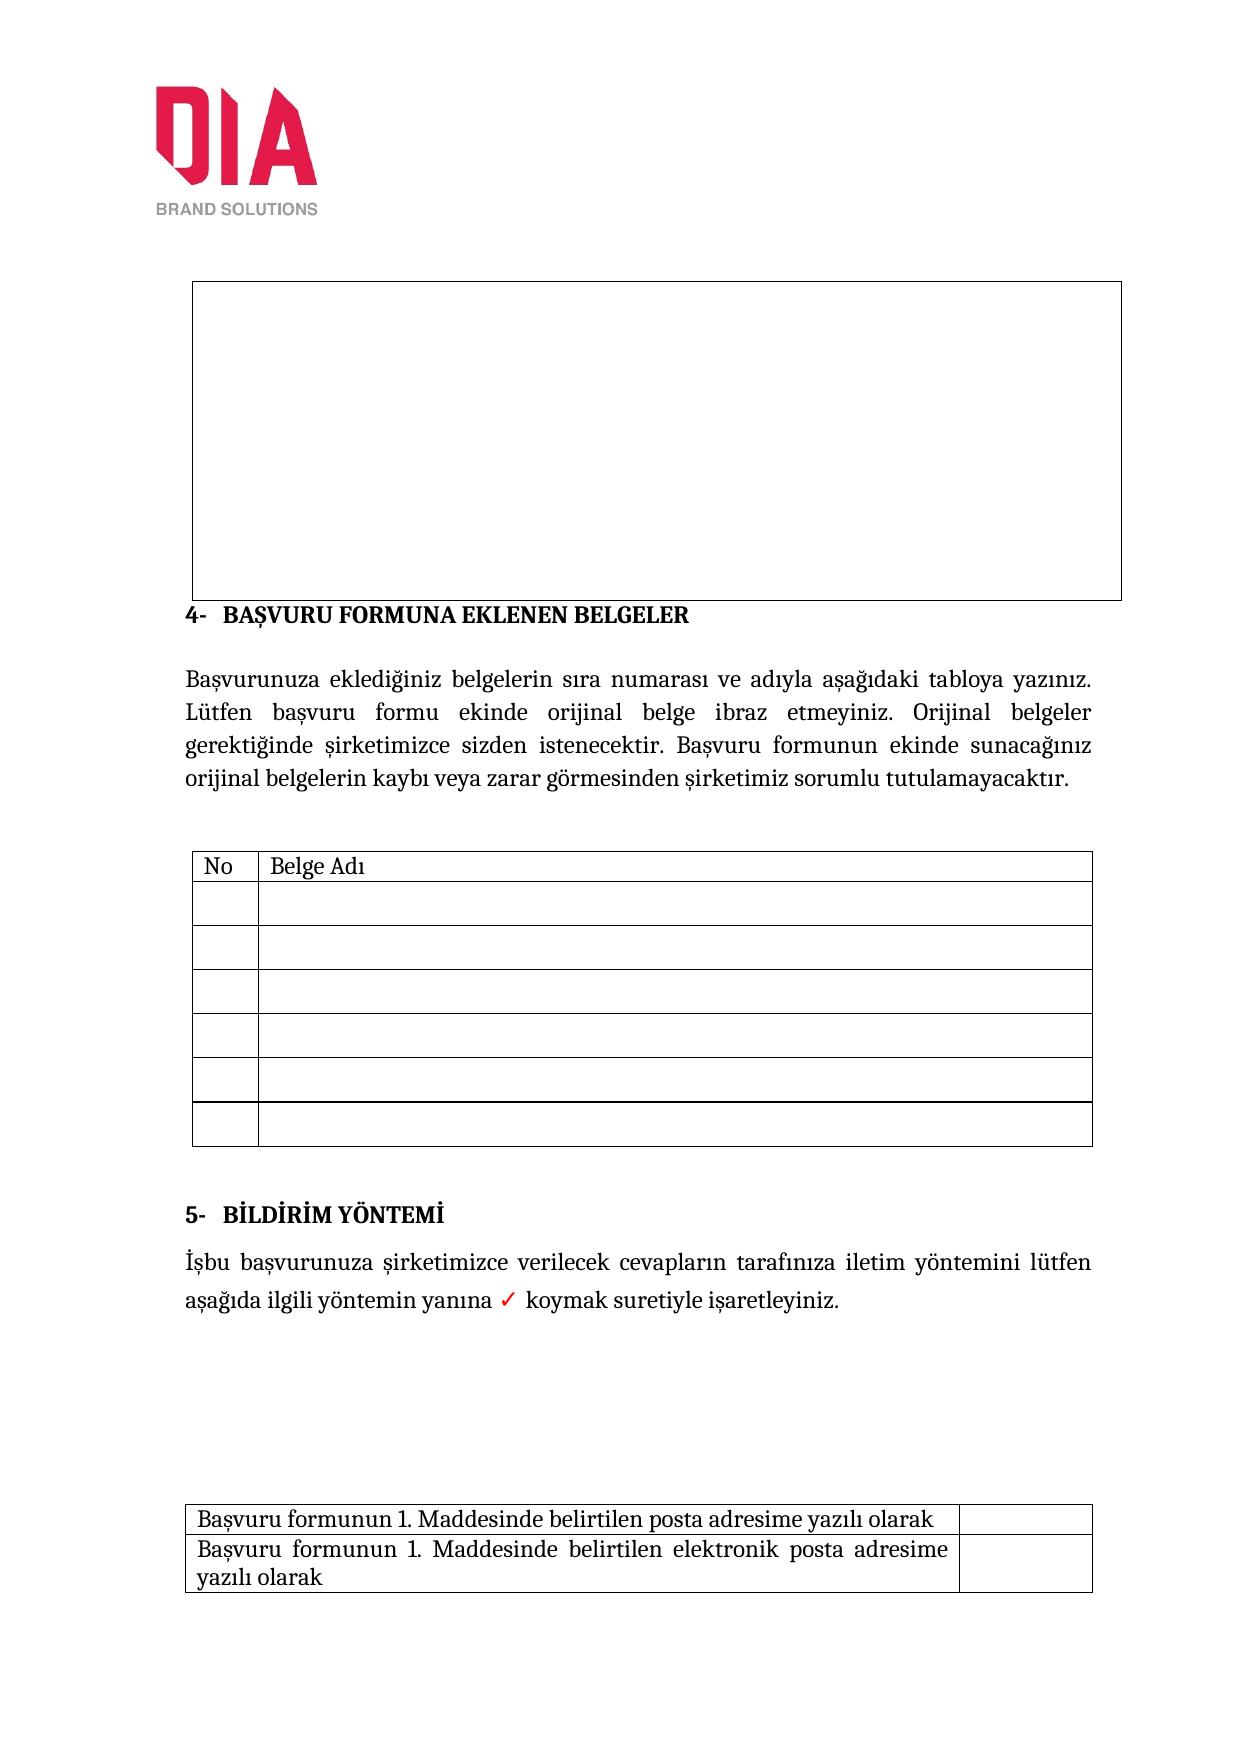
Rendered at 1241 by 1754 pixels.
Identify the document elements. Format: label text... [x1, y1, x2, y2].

table_cell [193, 1058, 258, 1101]
table_cell [193, 882, 258, 925]
table_header No [193, 852, 258, 881]
table_header [960, 1505, 1092, 1533]
table_cell [259, 970, 1092, 1013]
table_header [193, 282, 1121, 600]
table_cell [259, 1058, 1092, 1101]
table_header Belge Adı [259, 852, 1092, 881]
table_cell [259, 1014, 1092, 1057]
list BAŞVURU FORMUNA EKLENEN BELGELER [185, 601, 1093, 629]
table_cell [259, 882, 1092, 925]
table_cell [193, 926, 258, 969]
table_cell [960, 1535, 1092, 1592]
picture [147, 73, 321, 227]
table_cell [193, 1014, 258, 1057]
list Başvurunuza eklediğiniz belgelerin sıra numarası ve adıyla aşağıdaki tabloya yazınız. Lütfen başvuru formu ekinde orijinal belge ibraz etmeyiniz. Orijinal belgeler gerektiğinde şirketimizce sizden istenecektir. Başvuru formunun ekinde sunacağınız orijinal belgelerin kaybı veya zarar görmesinden şirketimiz sorumlu tutulamayacaktır. [185, 665, 1093, 793]
table_cell [259, 926, 1092, 969]
list BİLDİRİM YÖNTEMİ [185, 1201, 1093, 1229]
text İşbu başvurunuza şirketimizce verilecek cevapların tarafınıza iletim yöntemini lütfen aşağıda ilgili yöntemin yanına ✓ koymak suretiyle işaretleyiniz. [185, 1248, 1093, 1316]
table_header Başvuru formunun 1. Maddesinde belirtilen posta adresime yazılı olarak [186, 1505, 959, 1533]
table_cell [193, 1103, 258, 1146]
table_cell [193, 970, 258, 1013]
table_cell Başvuru formunun 1. Maddesinde belirtilen elektronik posta adresime yazılı olarak [186, 1535, 959, 1592]
table_cell [259, 1103, 1092, 1146]
